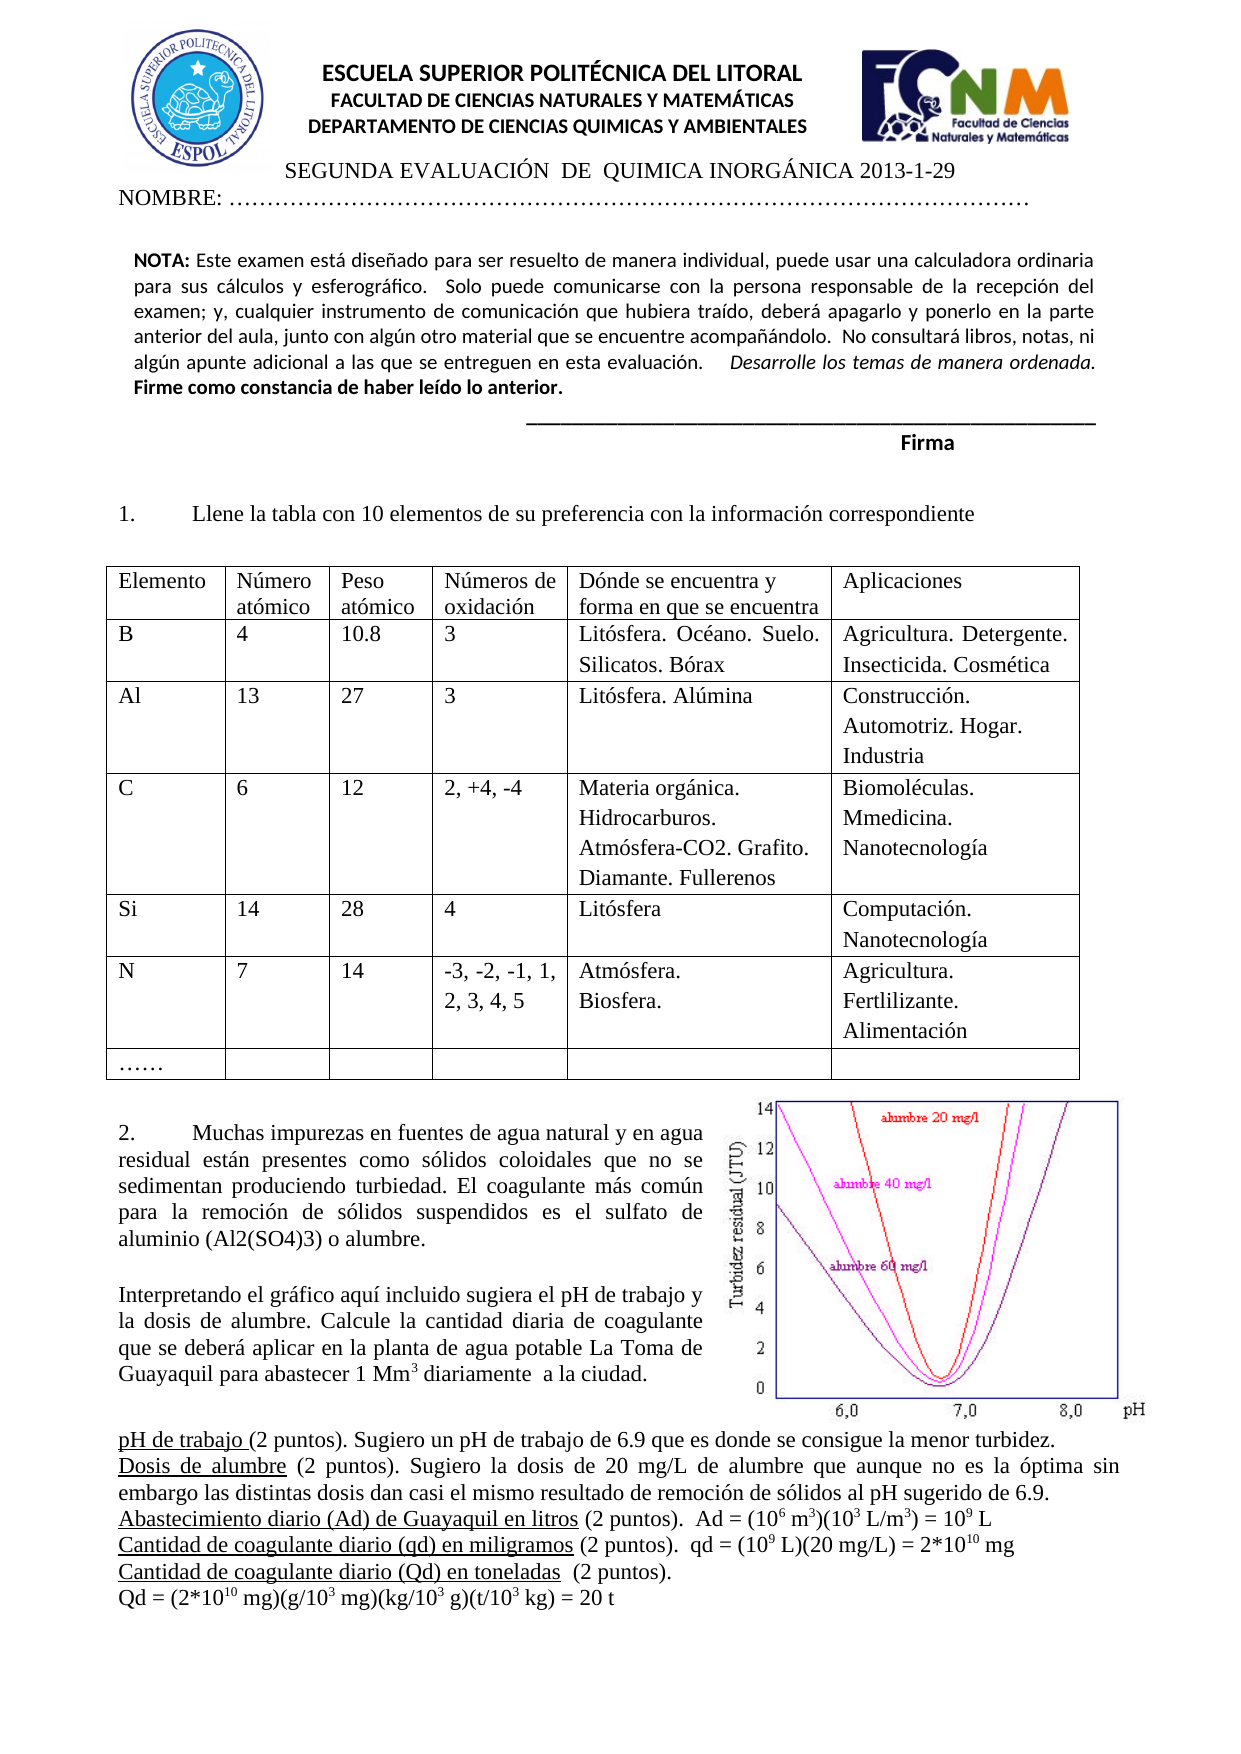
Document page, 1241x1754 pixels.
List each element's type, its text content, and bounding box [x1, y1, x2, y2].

table_cell [330, 1049, 432, 1079]
table_cell [568, 1049, 831, 1079]
table_cell 10.8 [330, 620, 432, 681]
text Cantidad de coagulante diario (Qd) en toneladas (2 puntos). [118, 1558, 1122, 1584]
picture [124, 22, 270, 158]
table_cell 3 [433, 620, 567, 681]
table_cell Construcción. Automotriz. Hogar. Industria [832, 682, 1079, 772]
table_cell Atmósfera. Biosfera. [568, 957, 831, 1047]
table_cell 13 [226, 682, 329, 772]
table_cell Agricultura. Fertlilizante. Alimentación [832, 957, 1079, 1047]
table_cell 2, +4, -4 [433, 774, 567, 894]
text Abastecimiento diario (Ad) de Guayaquil en litros (2 puntos). Ad = (106 m3)(103 L/m3) = 109 L [118, 1505, 1122, 1532]
table_cell Al [107, 682, 225, 772]
table_cell 7 [226, 957, 329, 1047]
table_cell Materia orgánica. Hidrocarburos. Atmósfera-CO2. Grafito. Diamante. Fullerenos [568, 774, 831, 894]
text Qd = (2*1010 mg)(g/103 mg)(kg/103 g)(t/103 kg) = 20 t [118, 1584, 1122, 1611]
table_cell 6 [226, 774, 329, 894]
text NOMBRE: …………………………………………………………………………………………… [118, 184, 1122, 210]
table_cell 12 [330, 774, 432, 894]
table_cell 4 [433, 895, 567, 956]
table_cell Litósfera. Alúmina [568, 682, 831, 772]
table_header Números de oxidación [433, 567, 567, 619]
table_cell 4 [226, 620, 329, 681]
table_header Aplicaciones [832, 567, 1079, 619]
text pH de trabajo (2 puntos). Sugiero un pH de trabajo de 6.9 que es donde se consigue la menor turbidez. [118, 1426, 1122, 1452]
table_header Peso atómico [330, 567, 432, 619]
table_cell 3 [433, 682, 567, 772]
table_header Elemento [107, 567, 225, 619]
list Muchas impurezas en fuentes de agua natural y en agua residual están presentes como sólidos coloidales que no se sedimentan produciendo turbiedad. El coagulante más común para la remoción de sólidos suspendidos es el sulfato de aluminio (Al2(SO4)3) o alumbre. [118, 1119, 723, 1251]
table_cell Litósfera [568, 895, 831, 956]
table_cell -3, -2, -1, 1, 2, 3, 4, 5 [433, 957, 567, 1047]
table_cell [433, 1049, 567, 1079]
list Llene la tabla con 10 elementos de su preferencia con la información correspondiente [118, 500, 1122, 526]
picture [862, 49, 1069, 144]
table_cell [832, 1049, 1079, 1079]
table_cell [226, 1049, 329, 1079]
text Dosis de alumbre (2 puntos). Sugiero la dosis de 20 mg/L de alumbre que aunque no es la óptima sin embargo las distintas dosis dan casi el mismo resultado de remoción de sólidos al pH sugerido de 6.9. [118, 1452, 1122, 1505]
table_header Dónde se encuentra y forma en que se encuentra [568, 567, 831, 619]
table_cell 27 [330, 682, 432, 772]
table_cell Agricultura. Detergente. Insecticida. Cosmética [832, 620, 1079, 681]
table_cell Litósfera. Océano. Suelo. Silicatos. Bórax [568, 620, 831, 681]
table_cell B [107, 620, 225, 681]
table_cell 14 [226, 895, 329, 956]
table_cell 28 [330, 895, 432, 956]
table_cell …… [107, 1049, 225, 1079]
table_cell N [107, 957, 225, 1047]
table_cell Biomoléculas. Mmedicina. Nanotecnología [832, 774, 1079, 894]
table_header Número atómico [226, 567, 329, 619]
text Interpretando el gráfico aquí incluido sugiera el pH de trabajo y la dosis de alumbre. Calcule la cantidad diaria de coagulante que se deberá aplicar en la planta de agua potable La Toma de Guayaquil para abastecer 1 Mm3 diariamente a la ciudad. [118, 1281, 723, 1387]
text SEGUNDA EVALUACIÓN DE QUIMICA INORGÁNICA 2013-1-29 [118, 158, 1122, 184]
table_cell 14 [330, 957, 432, 1047]
table_cell Si [107, 895, 225, 956]
table_cell Computación. Nanotecnología [832, 895, 1079, 956]
text Cantidad de coagulante diario (qd) en miligramos (2 puntos). qd = (109 L)(20 mg/L) = 2*1010 mg [118, 1532, 1122, 1558]
table_cell C [107, 774, 225, 894]
